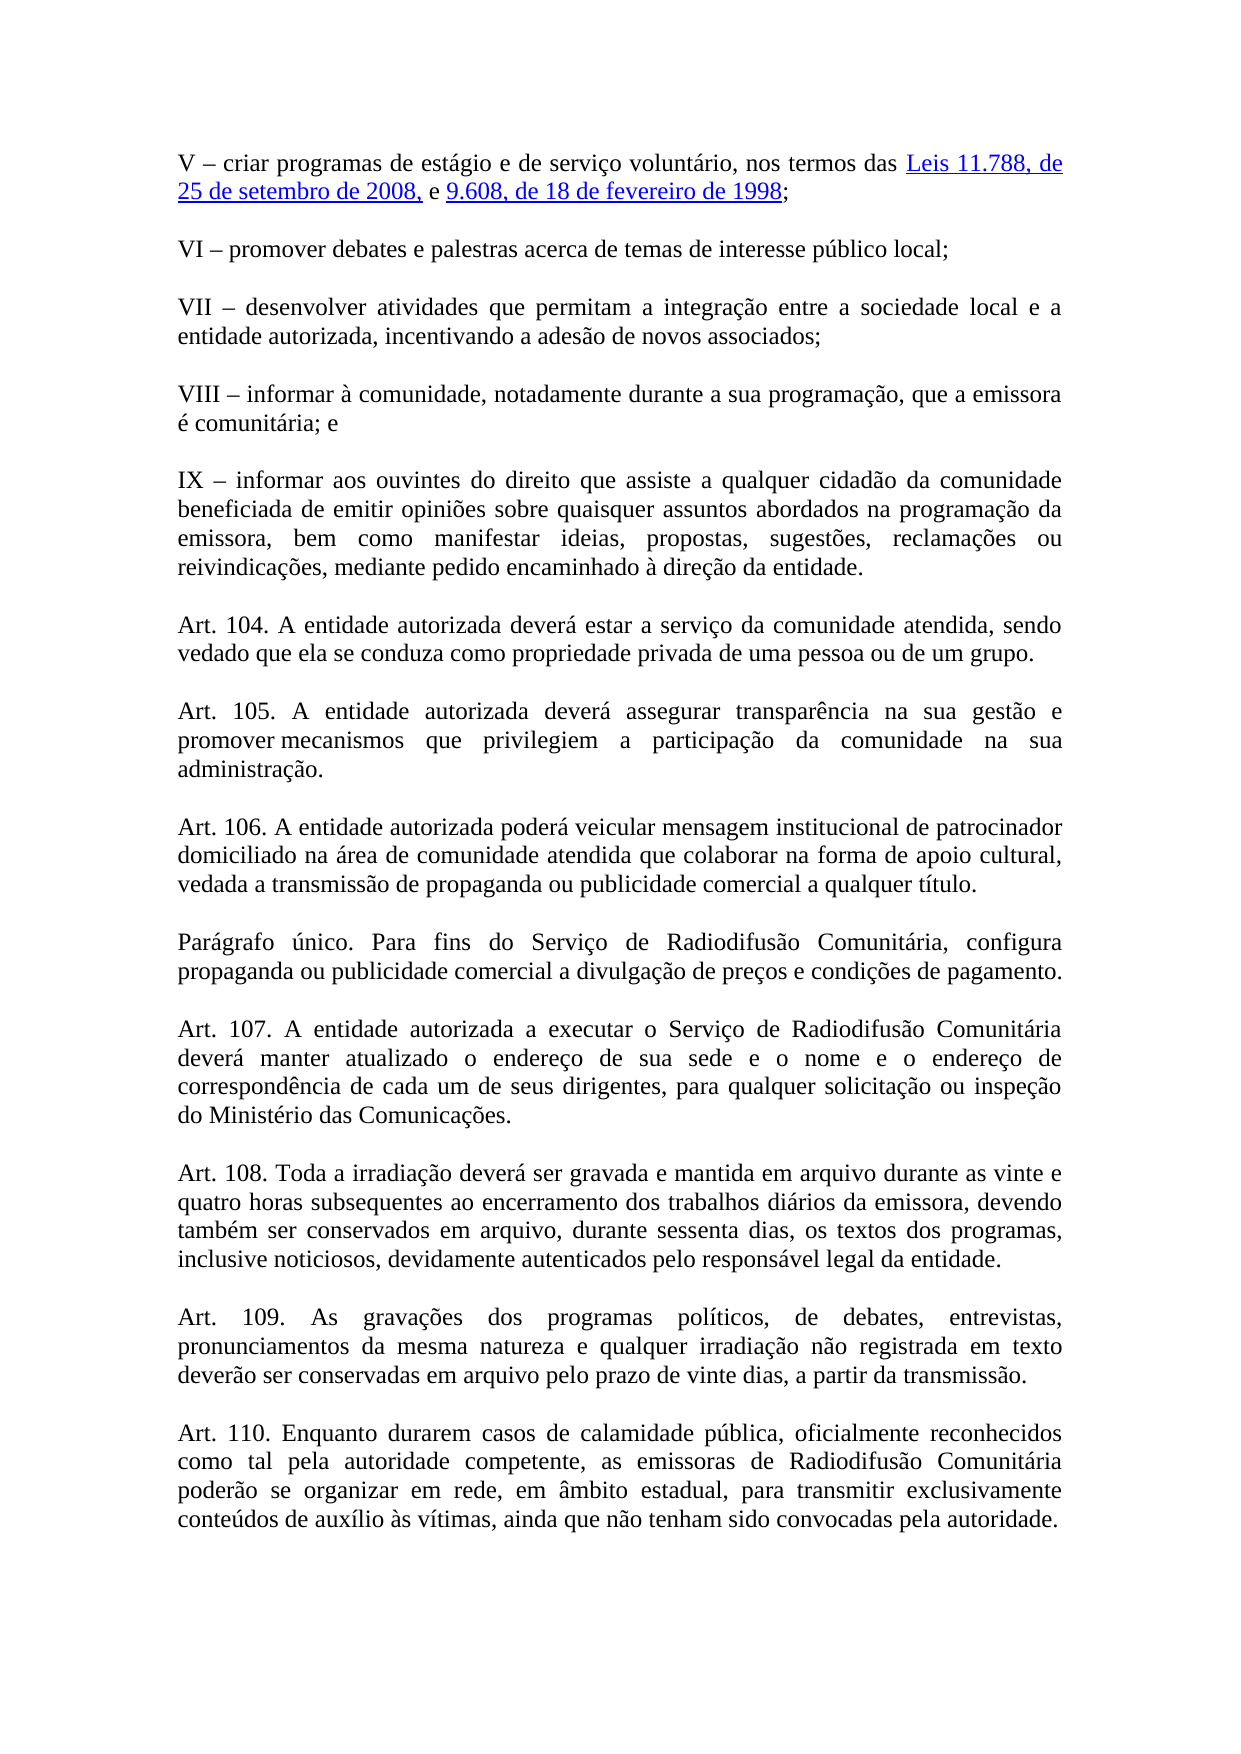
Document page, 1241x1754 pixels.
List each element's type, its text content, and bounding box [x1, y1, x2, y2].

text Art. 109. As gravações dos programas políticos, de debates, entrevistas, pronunciamentos da mesma natureza e qualquer irradiação não registrada em texto deverão ser conservadas em arquivo pelo prazo de vinte dias, a partir da transmissão. [177, 1302, 1063, 1388]
text V – criar programas de estágio e de serviço voluntário, nos termos das Leis 11.788, de 25 de setembro de 2008, e 9.608, de 18 de fevereiro de 1998; [177, 148, 1063, 205]
text Art. 106. A entidade autorizada poderá veicular mensagem institucional de patrocinador domiciliado na área de comunidade atendida que colaborar na forma de apoio cultural, vedada a transmissão de propaganda ou publicidade comercial a qualquer título. [177, 812, 1063, 898]
text VI – promover debates e palestras acerca de temas de interesse público local; [177, 234, 1063, 263]
text Art. 110. Enquanto durarem casos de calamidade pública, oficialmente reconhecidos como tal pela autoridade competente, as emissoras de Radiodifusão Comunitária poderão se organizar em rede, em âmbito estadual, para transmitir exclusivamente conteúdos de auxílio às vítimas, ainda que não tenham sido convocadas pela autoridade. [177, 1418, 1063, 1533]
text VII – desenvolver atividades que permitam a integração entre a sociedade local e a entidade autorizada, incentivando a adesão de novos associados; [177, 292, 1063, 350]
text Art. 105. A entidade autorizada deverá assegurar transparência na sua gestão e promover mecanismos que privilegiem a participação da comunidade na sua administração. [177, 696, 1063, 783]
text Art. 104. A entidade autorizada deverá estar a serviço da comunidade atendida, sendo vedado que ela se conduza como propriedade privada de uma pessoa ou de um grupo. [177, 610, 1063, 667]
text VIII – informar à comunidade, notadamente durante a sua programação, que a emissora é comunitária; e [177, 379, 1063, 436]
text Parágrafo único. Para fins do Serviço de Radiodifusão Comunitária, configura propaganda ou publicidade comercial a divulgação de preços e condições de pagamento. [177, 927, 1063, 985]
text IX – informar aos ouvintes do direito que assiste a qualquer cidadão da comunidade beneficiada de emitir opiniões sobre quaisquer assuntos abordados na programação da emissora, bem como manifestar ideias, propostas, sugestões, reclamações ou reivindicações, mediante pedido encaminhado à direção da entidade. [177, 466, 1063, 581]
text Art. 108. Toda a irradiação deverá ser gravada e mantida em arquivo durante as vinte e quatro horas subsequentes ao encerramento dos trabalhos diários da emissora, devendo também ser conservados em arquivo, durante sessenta dias, os textos dos programas, inclusive noticiosos, devidamente autenticados pelo responsável legal da entidade. [177, 1158, 1063, 1273]
text Art. 107. A entidade autorizada a executar o Serviço de Radiodifusão Comunitária deverá manter atualizado o endereço de sua sede e o nome e o endereço de correspondência de cada um de seus dirigentes, para qualquer solicitação ou inspeção do Ministério das Comunicações. [177, 1014, 1063, 1129]
